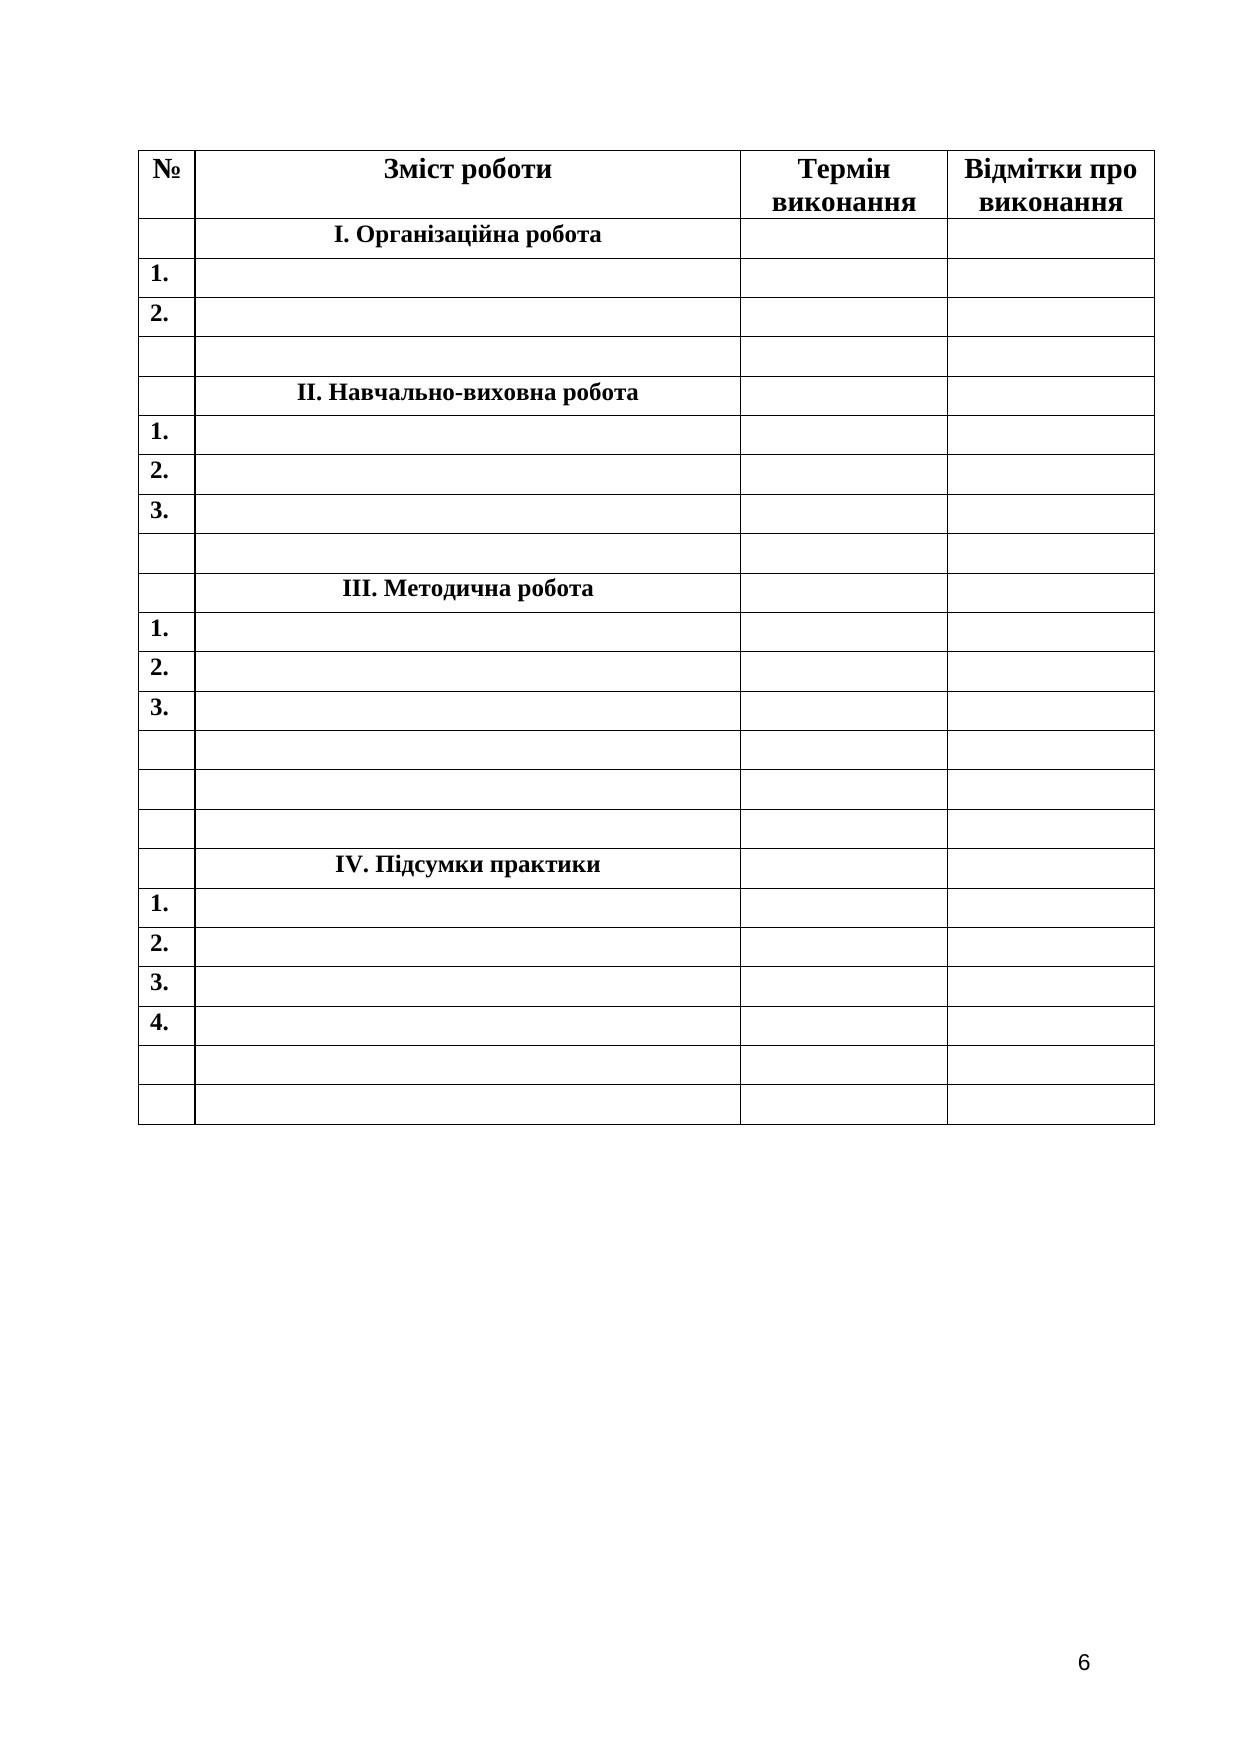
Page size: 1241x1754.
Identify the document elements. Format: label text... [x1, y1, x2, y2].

table_cell [196, 692, 740, 730]
table_cell [948, 1085, 1154, 1124]
table_cell [196, 337, 740, 376]
table_cell [948, 849, 1154, 887]
table_cell [948, 928, 1154, 966]
table_cell [948, 810, 1154, 848]
table_cell 3. [139, 692, 194, 730]
table_cell [196, 810, 740, 848]
table_cell [948, 770, 1154, 809]
table_cell 3. [139, 967, 194, 1006]
table_cell [948, 495, 1154, 533]
table_cell [948, 455, 1154, 494]
table_cell 2. [139, 455, 194, 494]
table_cell [741, 416, 947, 454]
table_cell [741, 337, 947, 376]
table_cell ІІ. Навчально-виховна робота [196, 377, 740, 415]
table_cell [196, 928, 740, 966]
table_cell [948, 219, 1154, 257]
table_cell [741, 455, 947, 494]
table_cell ІІІ. Методична робота [196, 574, 740, 612]
table_cell [948, 967, 1154, 1006]
table_cell [741, 810, 947, 848]
table_cell 1. [139, 416, 194, 454]
table_cell І. Організаційна робота [196, 219, 740, 257]
table_cell [741, 219, 947, 257]
table_cell [741, 377, 947, 415]
table_cell [741, 259, 947, 297]
table_cell [139, 770, 194, 809]
table_cell 4. [139, 1007, 194, 1045]
table_cell [196, 298, 740, 336]
table_cell [741, 889, 947, 927]
table_cell [196, 416, 740, 454]
table_cell [741, 731, 947, 769]
table_cell [741, 928, 947, 966]
table_cell [948, 298, 1154, 336]
table_cell [139, 377, 194, 415]
table_cell [741, 298, 947, 336]
table_cell [196, 1007, 740, 1045]
table_cell [196, 455, 740, 494]
table_cell [741, 1085, 947, 1124]
table_cell [948, 337, 1154, 376]
table_cell ІV. Підсумки практики [196, 849, 740, 887]
table_cell [741, 1007, 947, 1045]
table_cell 2. [139, 298, 194, 336]
table_cell [196, 770, 740, 809]
table_cell [741, 1046, 947, 1084]
table_cell [196, 259, 740, 297]
table_cell 2. [139, 652, 194, 691]
table_cell [741, 692, 947, 730]
table_cell [741, 967, 947, 1006]
table_cell [196, 889, 740, 927]
table_cell [139, 1085, 194, 1124]
table_cell [196, 534, 740, 572]
table_header Зміст роботи [196, 151, 740, 218]
table_header Відмітки про виконання [948, 151, 1154, 218]
table_cell [139, 849, 194, 887]
table_header Термін виконання [741, 151, 947, 218]
table_cell [948, 1007, 1154, 1045]
table_cell [139, 574, 194, 612]
table_cell 1. [139, 613, 194, 651]
table_cell [196, 652, 740, 691]
table_cell [741, 613, 947, 651]
table_cell 2. [139, 928, 194, 966]
table_cell [948, 534, 1154, 572]
table_cell [741, 495, 947, 533]
table_cell [139, 731, 194, 769]
table_cell [139, 219, 194, 257]
table_cell 1. [139, 259, 194, 297]
table_cell [948, 652, 1154, 691]
table_cell [196, 495, 740, 533]
table_cell [948, 259, 1154, 297]
table_cell [741, 770, 947, 809]
table_cell [741, 849, 947, 887]
table_cell [948, 613, 1154, 651]
table_cell [196, 613, 740, 651]
table_cell [948, 692, 1154, 730]
table_cell [196, 967, 740, 1006]
table_cell [196, 1046, 740, 1084]
table_cell [741, 534, 947, 572]
table_cell [196, 1085, 740, 1124]
table_cell [196, 731, 740, 769]
table_cell [948, 889, 1154, 927]
table_cell [741, 652, 947, 691]
table_cell [948, 574, 1154, 612]
table_cell [139, 337, 194, 376]
table_header № [139, 151, 194, 218]
table_cell [139, 1046, 194, 1084]
table_cell [139, 534, 194, 572]
table_cell [139, 810, 194, 848]
table_cell 3. [139, 495, 194, 533]
table_cell [948, 377, 1154, 415]
table_cell [948, 731, 1154, 769]
table_cell [948, 1046, 1154, 1084]
table_cell [948, 416, 1154, 454]
table_cell [741, 574, 947, 612]
table_cell 1. [139, 889, 194, 927]
